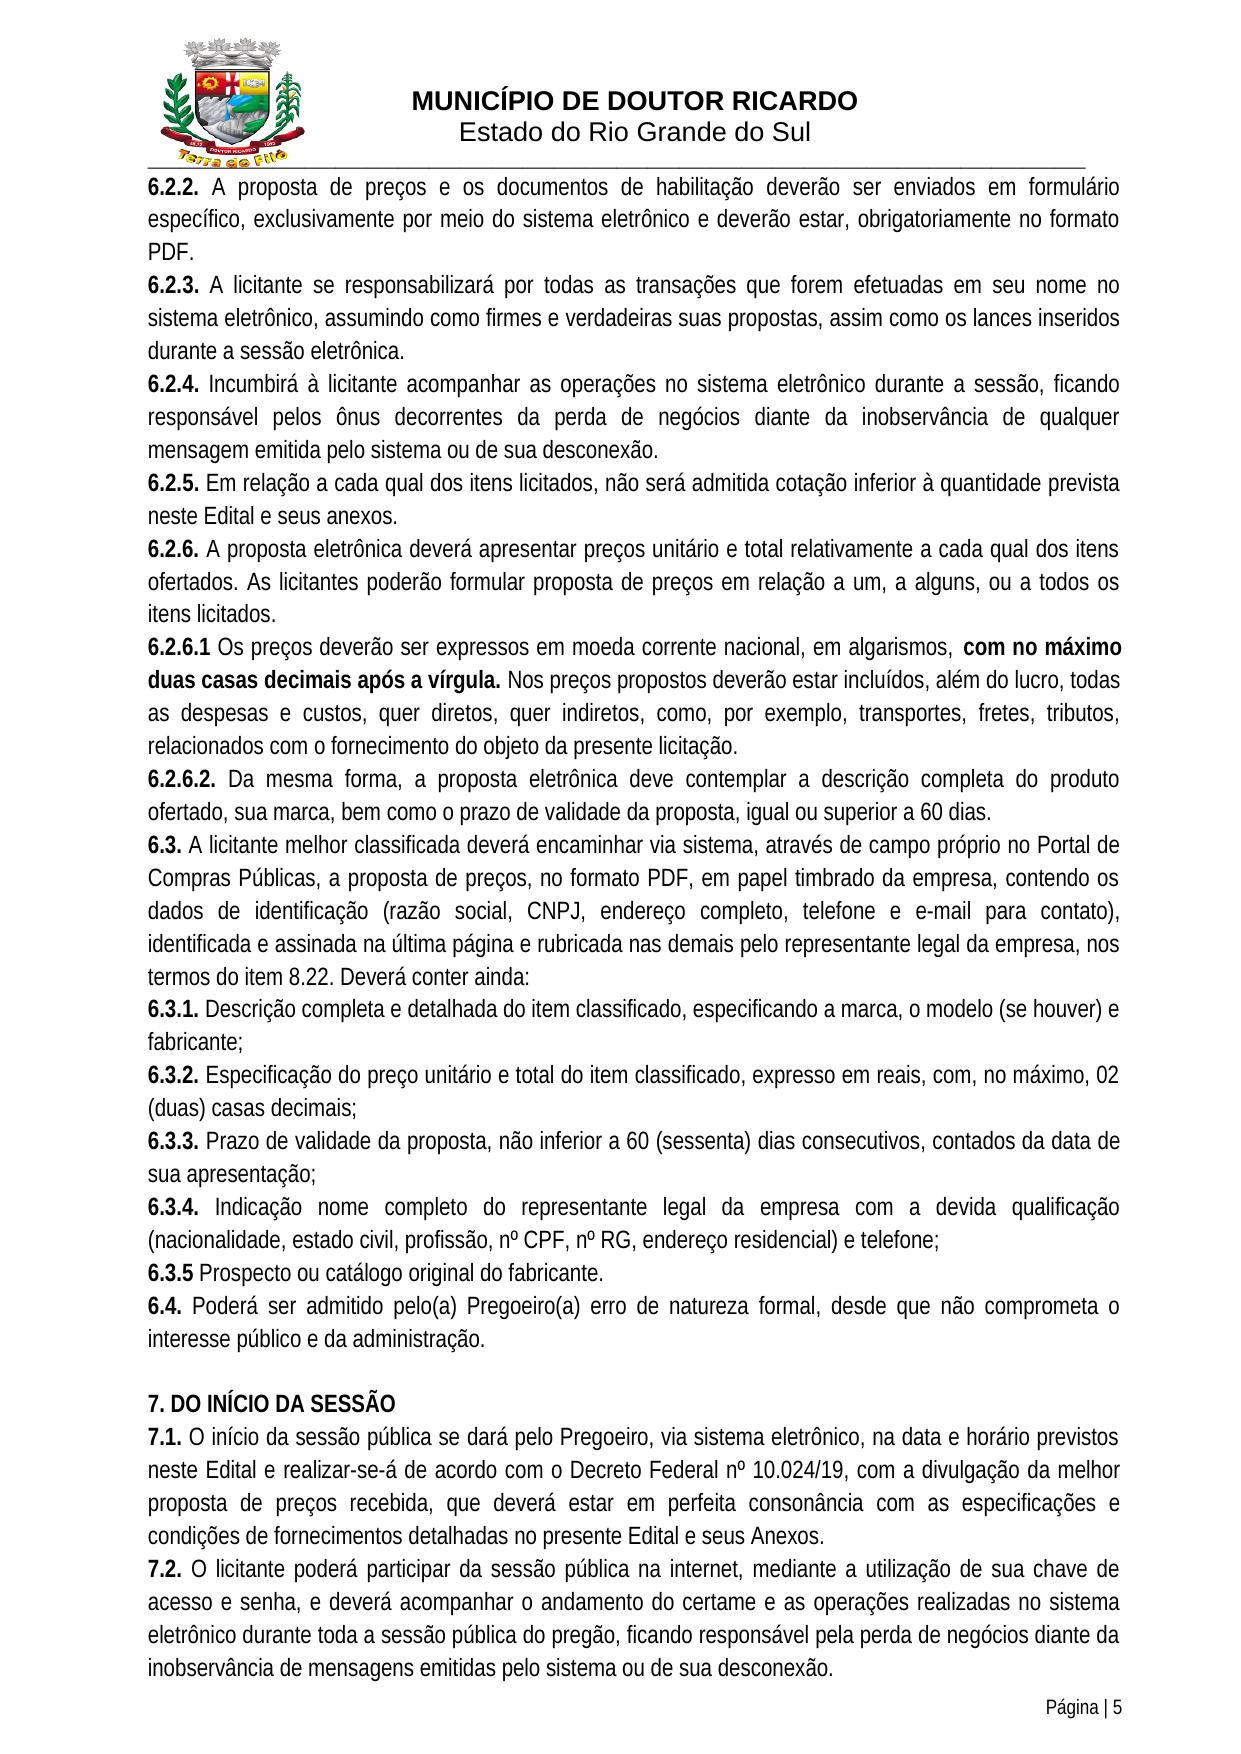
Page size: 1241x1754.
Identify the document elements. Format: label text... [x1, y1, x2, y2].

text 6.3.3. Prazo de validade da proposta, não inferior a 60 (sessenta) dias consecutivos, contados da data de sua apresentação; [148, 1126, 1122, 1188]
text 6.2.4. Incumbirá à licitante acompanhar as operações no sistema eletrônico durante a sessão, ficando responsável pelos ônus decorrentes da perda de negócios diante da inobservância de qualquer mensagem emitida pelo sistema ou de sua desconexão. [148, 369, 1122, 463]
text 6.2.6.2. Da mesma forma, a proposta eletrônica deve contemplar a descrição completa do produto ofertado, sua marca, bem como o prazo de validade da proposta, igual ou superior a 60 dias. [148, 764, 1122, 826]
text 7.2. O licitante poderá participar da sessão pública na internet, mediante a utilização de sua chave de acesso e senha, e deverá acompanhar o andamento do certame e as operações realizadas no sistema eletrônico durante toda a sessão pública do pregão, ficando responsável pela perda de negócios diante da inobservância de mensagens emitidas pelo sistema ou de sua desconexão. [148, 1554, 1122, 1681]
text 7. DO INÍCIO DA SESSÃO [148, 1389, 1122, 1418]
text 6.3.2. Especificação do preço unitário e total do item classificado, expresso em reais, com, no máximo, 02 (duas) casas decimais; [148, 1060, 1122, 1122]
text 6.3. A licitante melhor classificada deverá encaminhar via sistema, através de campo próprio no Portal de Compras Públicas, a proposta de preços, no formato PDF, em papel timbrado da empresa, contendo os dados de identificação (razão social, CNPJ, endereço completo, telefone e e-mail para contato), identificada e assinada na última página e rubricada nas demais pelo representante legal da empresa, nos termos do item 8.22. Deverá conter ainda: [148, 830, 1122, 990]
text 6.2.6. A proposta eletrônica deverá apresentar preços unitário e total relativamente a cada qual dos itens ofertados. As licitantes poderão formular proposta de preços em relação a um, a alguns, ou a todos os itens licitados. [148, 533, 1122, 628]
text 6.2.3. A licitante se responsabilizará por todas as transações que forem efetuadas em seu nome no sistema eletrônico, assumindo como firmes e verdadeiras suas propostas, assim como os lances inseridos durante a sessão eletrônica. [148, 270, 1122, 365]
picture [147, 27, 315, 168]
text 6.3.1. Descrição completa e detalhada do item classificado, especificando a marca, o modelo (se houver) e fabricante; [148, 994, 1122, 1056]
text 7.1. O início da sessão pública se dará pelo Pregoeiro, via sistema eletrônico, na data e horário previstos neste Edital e realizar-se-á de acordo com o Decreto Federal nº 10.024/19, com a divulgação da melhor proposta de preços recebida, que deverá estar em perfeita consonância com as especificações e condições de fornecimentos detalhadas no presente Edital e seus Anexos. [148, 1422, 1122, 1550]
text 6.2.5. Em relação a cada qual dos itens licitados, não será admitida cotação inferior à quantidade prevista neste Edital e seus anexos. [148, 468, 1122, 529]
text 6.3.5 Prospecto ou catálogo original do fabricante. [148, 1258, 1122, 1286]
text 6.3.4. Indicação nome completo do representante legal da empresa com a devida qualificação (nacionalidade, estado civil, profissão, nº CPF, nº RG, endereço residencial) e telefone; [148, 1192, 1122, 1253]
text 6.2.2. A proposta de preços e os documentos de habilitação deverão ser enviados em formulário específico, exclusivamente por meio do sistema eletrônico e deverão estar, obrigatoriamente no formato PDF. [148, 171, 1122, 266]
text 6.2.6.1 Os preços deverão ser expressos em moeda corrente nacional, em algarismos, com no máximo duas casas decimais após a vírgula. Nos preços propostos deverão estar incluídos, além do lucro, todas as despesas e custos, quer diretos, quer indiretos, como, por exemplo, transportes, fretes, tributos, relacionados com o fornecimento do objeto da presente licitação. [148, 632, 1122, 760]
text 6.4. Poderá ser admitido pelo(a) Pregoeiro(a) erro de natureza formal, desde que não comprometa o interesse público e da administração. [148, 1291, 1122, 1352]
picture [147, 169, 315, 190]
